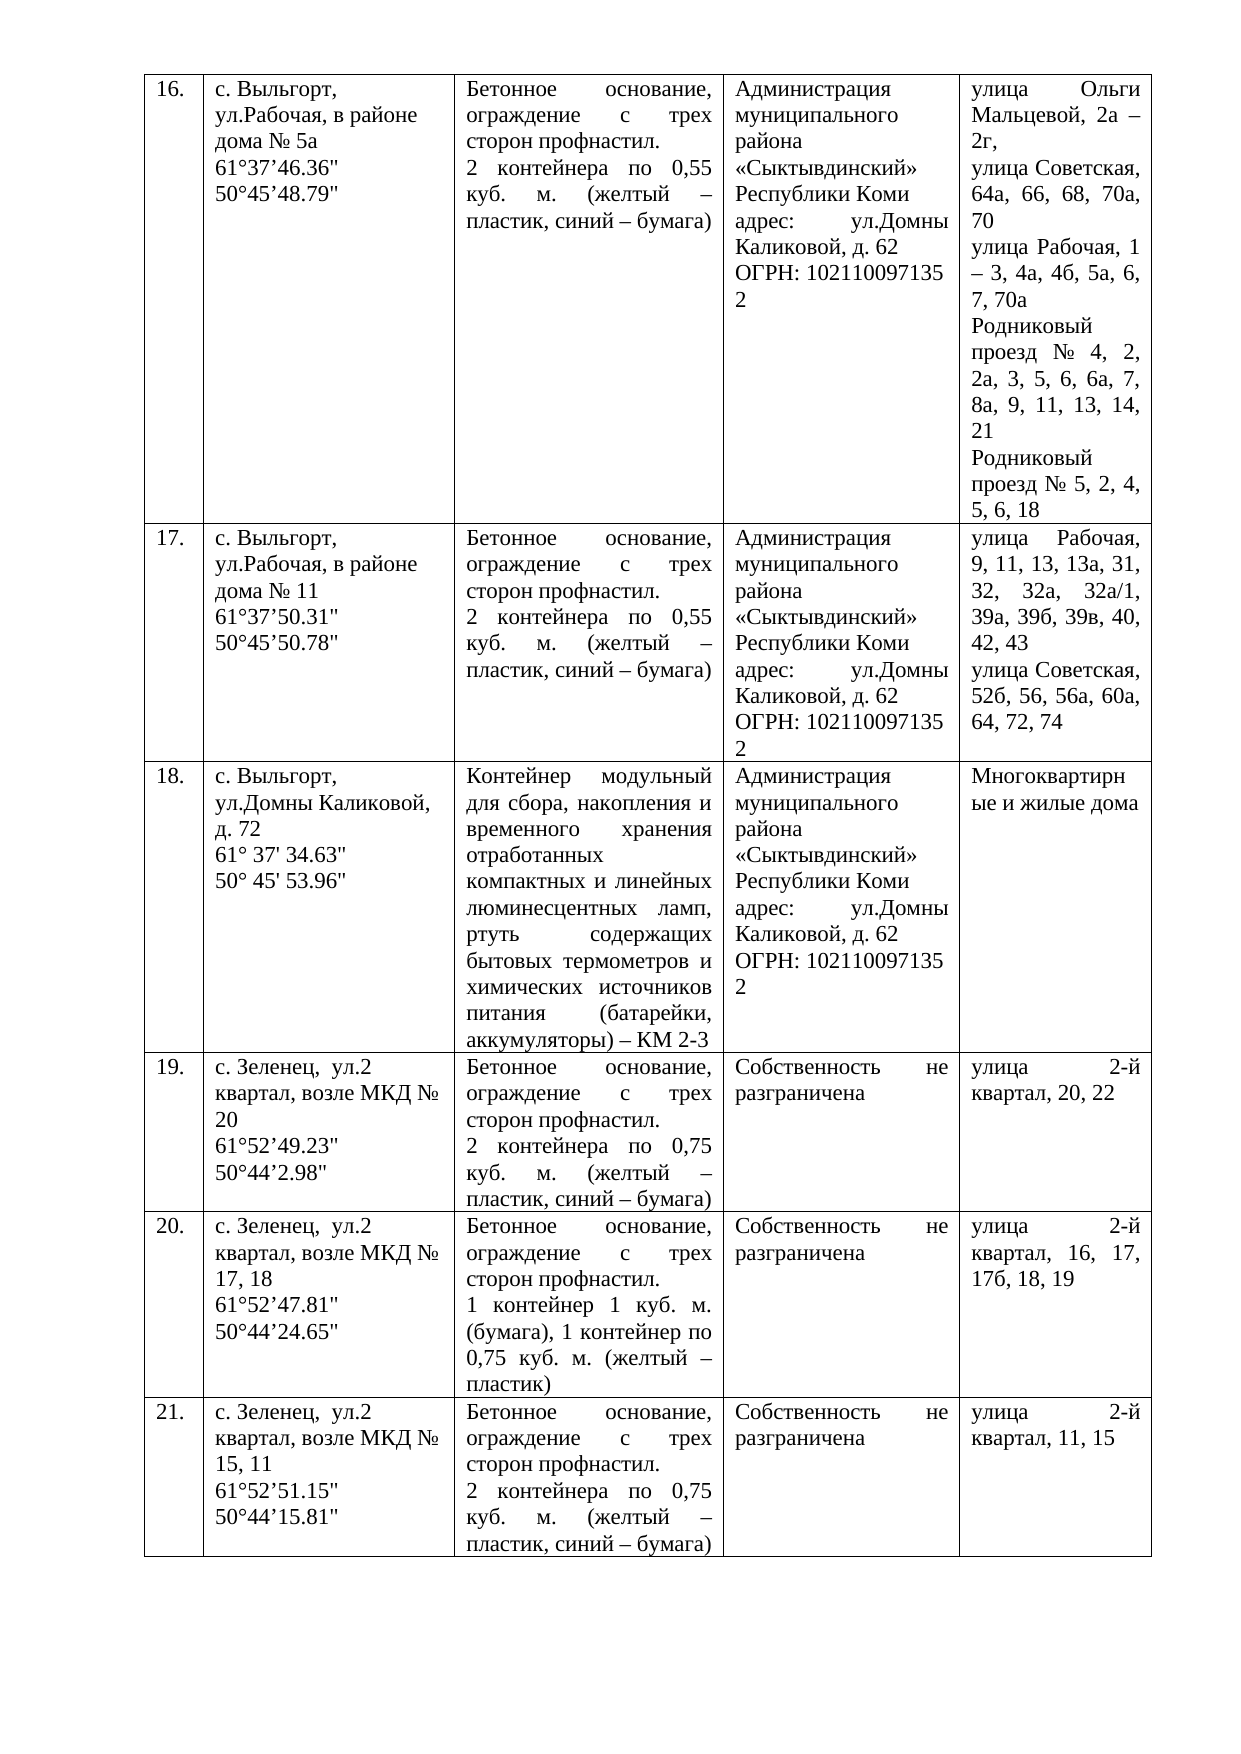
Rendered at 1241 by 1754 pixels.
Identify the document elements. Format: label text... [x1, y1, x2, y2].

table_cell Администрация муниципального района «Сыктывдинский» Республики Коми адрес: ул.Домны Каликовой, д. 62 ОГРН: 1021100971352 [724, 524, 959, 761]
table_cell Многоквартирные и жилые дома [960, 762, 1151, 1052]
table_cell с. Выльгорт, ул.Рабочая, в районе дома № 11 61°37’50.31" 50°45’50.78" [204, 524, 454, 761]
table_cell улица Рабочая, 9, 11, 13, 13а, 31, 32, 32а, 32а/1, 39а, 39б, 39в, 40, 42, 43 улица Советская, 52б, 56, 56а, 60а, 64, 72, 74 [960, 524, 1151, 761]
table_cell Собственность не разграничена [724, 1053, 959, 1211]
table_cell Собственность не разграничена [724, 1212, 959, 1397]
table_cell 18. [145, 762, 203, 1052]
table_cell 21. [145, 1398, 203, 1556]
table_cell улица 2-й квартал, 20, 22 [960, 1053, 1151, 1211]
table_cell с. Зеленец, ул.2 квартал, возле МКД № 20 61°52’49.23" 50°44’2.98" [204, 1053, 454, 1211]
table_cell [455, 75, 723, 523]
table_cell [724, 75, 959, 523]
table_cell с. Зеленец, ул.2 квартал, возле МКД № 15, 11 61°52’51.15" 50°44’15.81" [204, 1398, 454, 1556]
table_cell Бетонное основание, ограждение с трех сторон профнастил. 2 контейнера по 0,75 куб. м. (желтый – пластик, синий – бумага) [455, 1053, 723, 1211]
table_cell с. Зеленец, ул.2 квартал, возле МКД № 17, 18 61°52’47.81" 50°44’24.65" [204, 1212, 454, 1397]
table_cell Контейнер модульный для сбора, накопления и временного хранения отработанных компактных и линейных люминесцентных ламп, ртуть содержащих бытовых термометров и химических источников питания (батарейки, аккумуляторы) – КМ 2-3 [455, 762, 723, 1052]
table_cell улица 2-й квартал, 11, 15 [960, 1398, 1151, 1556]
table_cell 16. [145, 75, 203, 523]
table_cell улица Ольги Мальцевой, 2а – 2г, улица Советская, 64а, 66, 68, 70а, 70 улица Рабочая, 1 – 3, 4а, 4б, 5а, 6, 7, 70а Родниковый проезд № 4, 2, 2а, 3, 5, 6, 6а, 7, 8а, 9, 11, 13, 14, 21 Родниковый проезд № 5, 2, 4, 5, 6, 18 [960, 75, 1151, 523]
table_cell улица 2-й квартал, 16, 17, 17б, 18, 19 [960, 1212, 1151, 1397]
table_cell 17. [145, 524, 203, 761]
table_cell Администрация муниципального района «Сыктывдинский» Республики Коми адрес: ул.Домны Каликовой, д. 62 ОГРН: 1021100971352 [724, 762, 959, 1052]
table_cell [724, 1398, 959, 1556]
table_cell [455, 1398, 723, 1556]
table_cell с. Выльгорт, ул.Домны Каликовой, д. 72 61° 37' 34.63" 50° 45' 53.96" [204, 762, 454, 1052]
table_cell с. Выльгорт, ул.Рабочая, в районе дома № 5а 61°37’46.36" 50°45’48.79" [204, 75, 454, 523]
table_cell Бетонное основание, ограждение с трех сторон профнастил. 1 контейнер 1 куб. м. (бумага), 1 контейнер по 0,75 куб. м. (желтый – пластик) [455, 1212, 723, 1397]
table_cell 20. [145, 1212, 203, 1397]
table_cell 19. [145, 1053, 203, 1211]
table_cell Бетонное основание, ограждение с трех сторон профнастил. 2 контейнера по 0,55 куб. м. (желтый – пластик, синий – бумага) [455, 524, 723, 761]
